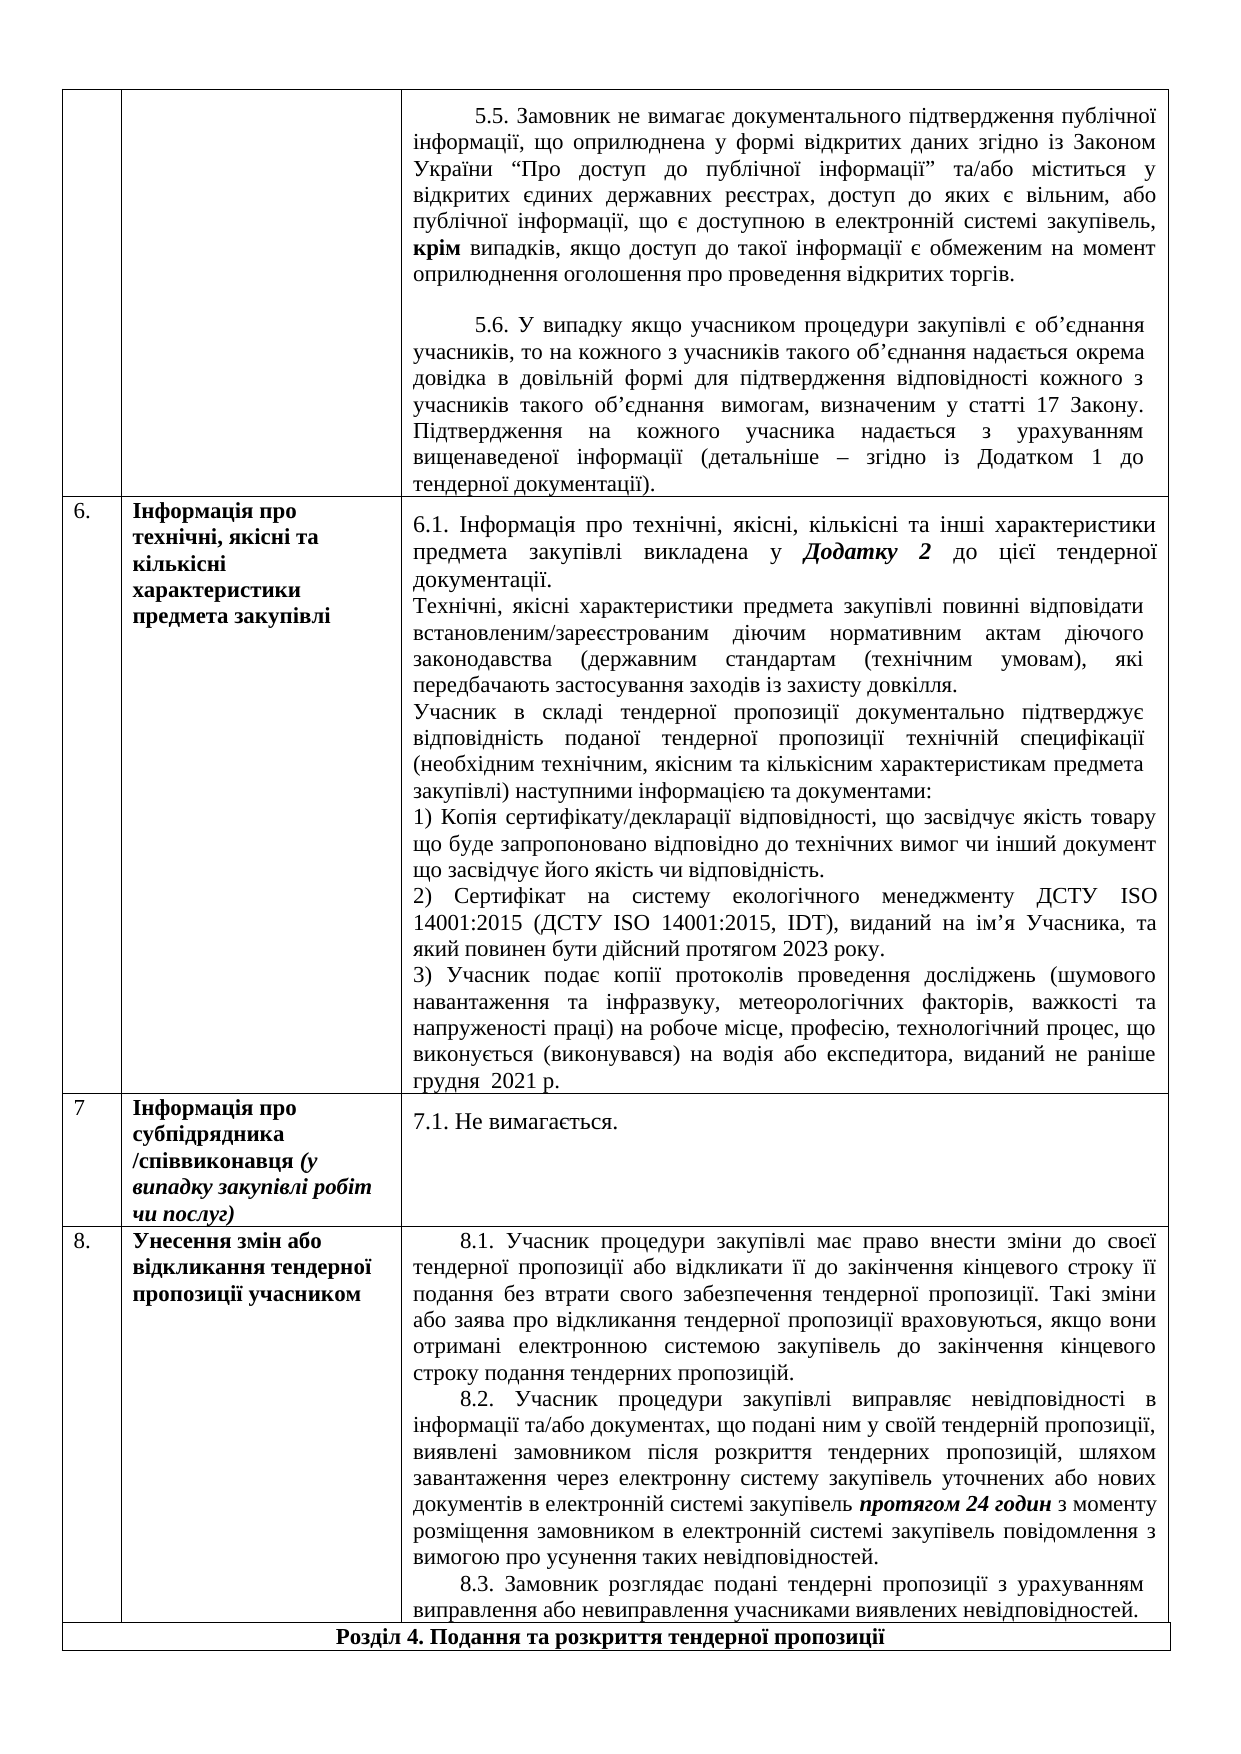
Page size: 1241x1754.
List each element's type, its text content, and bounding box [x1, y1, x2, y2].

table_cell 6. [63, 497, 121, 1093]
table_cell Інформація про технічні, якісні та кількісні характеристики предмета закупівлі [122, 497, 401, 1093]
table_cell Унесення змін або відкликання тендерної пропозиції учасником [122, 1227, 401, 1622]
table_cell 5. [63, 90, 121, 496]
table_cell 7.1. Не вимагається. [402, 1094, 1168, 1226]
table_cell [402, 90, 1168, 496]
table_cell 7 [63, 1094, 121, 1226]
table_cell 8.1. Учасник процедури закупівлі має право внести зміни до своєї тендерної пропозиції або відкликати її до закінчення кінцевого строку її подання без втрати свого забезпечення тендерної пропозиції. Такі зміни або заява про відкликання тендерної пропозиції враховуються, якщо вони отримані електронною системою закупівель до закінчення кінцевого строку подання тендерних пропозицій. 8.2. Учасник процедури закупівлі виправляє невідповідності в інформації та/або документах, що подані ним у своїй тендерній пропозиції, виявлені замовником після розкриття тендерних пропозицій, шляхом завантаження через електронну систему закупівель уточнених або нових документів в електронній системі закупівель протягом 24 годин з моменту розміщення замовником в електронній системі закупівель повідомлення з вимогою про усунення таких невідповідностей. 8.3. Замовник розглядає подані тендерні пропозиції з урахуванням виправлення або невиправлення учасниками виявлених невідповідностей. [402, 1227, 1168, 1622]
table_cell Інформація про субпідрядника /співвиконавця (у випадку закупівлі робіт чи послуг) [122, 1094, 401, 1226]
table_cell 6.1. Інформація про технічні, якісні, кількісні та інші характеристики предмета закупівлі викладена у Додатку 2 до цієї тендерної документації. Технічні, якісні характеристики предмета закупівлі повинні відповідати встановленим/зареєстрованим діючим нормативним актам діючого законодавства (державним стандартам (технічним умовам), які передбачають застосування заходів із захисту довкілля. Учасник в складі тендерної пропозиції документально підтверджує відповідність поданої тендерної пропозиції технічній специфікації (необхідним технічним, якісним та кількісним характеристикам предмета закупівлі) наступними інформацією та документами: 1) Копія сертифікату/декларації відповідності, що засвідчує якість товару що буде запропоновано відповідно до технічних вимог чи інший документ що засвідчує його якість чи відповідність. 2) Сертифікат на систему екологічного менеджменту ДСТУ ISO 14001:2015 (ДСТУ ISO 14001:2015, IDT), виданий на ім’я Учасника, та який повинен бути дійсний протягом 2023 року. 3) Учасник подає копії протоколів проведення досліджень (шумового навантаження та інфразвуку, метеорологічних факторів, важкості та напруженості праці) на робоче місце, професію, технологічний процес, що виконується (виконувався) на водія або експедитора, виданий не раніше грудня 2021 р. [402, 497, 1168, 1093]
table_cell 8. [63, 1227, 121, 1622]
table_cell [63, 1623, 1170, 1650]
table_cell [122, 90, 401, 496]
